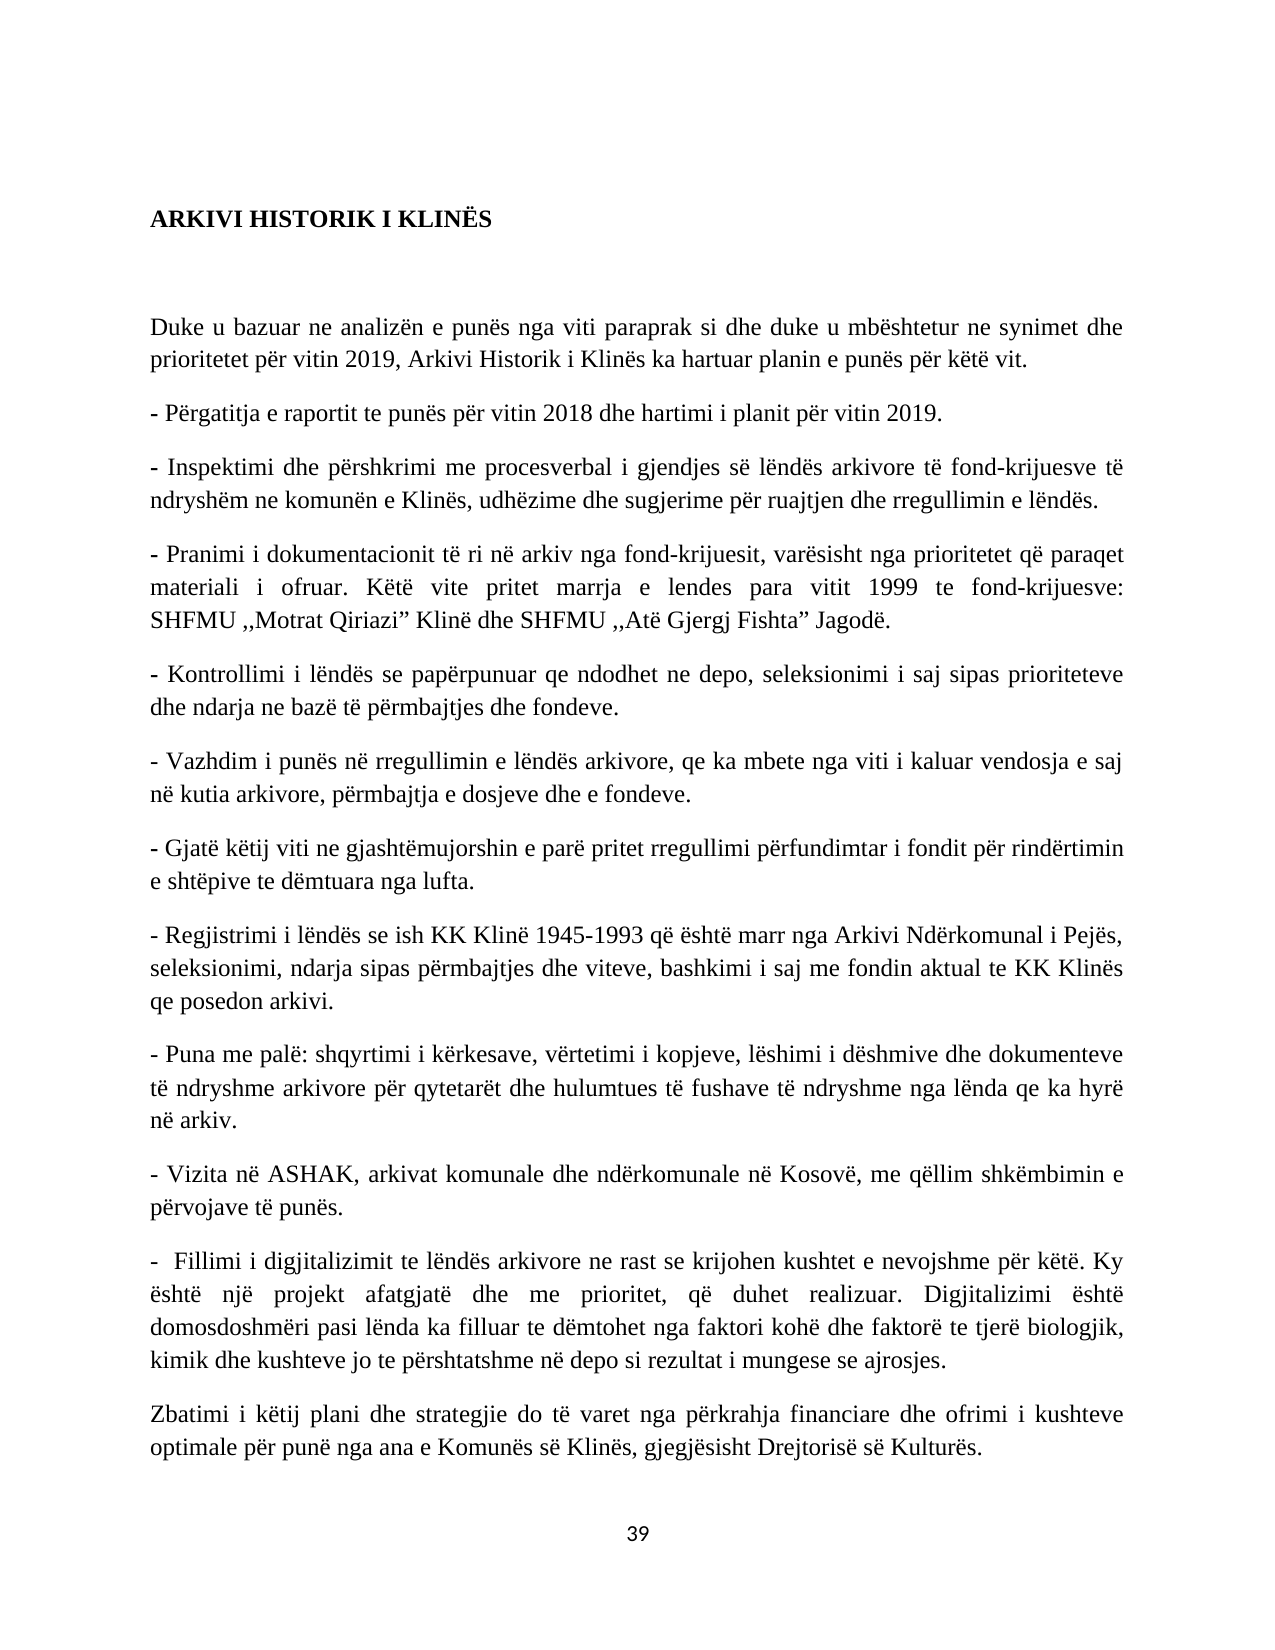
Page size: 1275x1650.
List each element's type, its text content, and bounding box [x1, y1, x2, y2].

text Duke u bazuar ne analizën e punës nga viti paraprak si dhe duke u mbështetur ne synimet dhe prioritetet për vitin 2019, Arkivi Historik i Klinës ka hartuar planin e punës për këtë vit. [150, 312, 1125, 373]
text - Fillimi i digjitalizimit te lëndës arkivore ne rast se krijohen kushtet e nevojshme për këtë. Ky është një projekt afatgjatë dhe me prioritet, që duhet realizuar. Digjitalizimi është domosdoshmëri pasi lënda ka filluar te dëmtohet nga faktori kohë dhe faktorë te tjerë biologjik, kimik dhe kushteve jo te përshtatshme në depo si rezultat i mungese se ajrosjes. [150, 1246, 1125, 1374]
text - Vizita në ASHAK, arkivat komunale dhe ndërkomunale nё Kosovë, me qëllim shkëmbimin e përvojave tё punës. [150, 1159, 1125, 1221]
text - Pranimi i dokumentacionit të ri në arkiv nga fond-krijuesit, varësisht nga prioritetet që paraqet materiali i ofruar. Këtë vite pritet marrja e lendes para vitit 1999 te fond-krijuesve: SHFMU ,,Motrat Qiriazi” Klinë dhe SHFMU ,,Atë Gjergj Fishta” Jagodë. [150, 539, 1125, 634]
text - Regjistrimi i lëndës se ish KK Klinë 1945-1993 që është marr nga Arkivi Ndërkomunal i Pejës, seleksionimi, ndarja sipas përmbajtjes dhe viteve, bashkimi i saj me fondin aktual te KK Klinës qe posedon arkivi. [150, 920, 1125, 1014]
text - Gjatë këtij viti ne gjashtëmujorshin e parë pritet rregullimi përfundimtar i fondit për rindërtimin e shtëpive te dëmtuara nga lufta. [150, 833, 1125, 894]
text - Puna me palë: shqyrtimi i kërkesave, vërtetimi i kopjeve, lëshimi i dëshmive dhe dokumenteve të ndryshme arkivore për qytetarët dhe hulumtues tё fushave tё ndryshme nga lënda qe ka hyrë në arkiv. [150, 1039, 1125, 1134]
text - Kontrollimi i lëndës se papërpunuar qe ndodhet ne depo, seleksionimi i saj sipas prioriteteve dhe ndarja ne bazë të përmbajtjes dhe fondeve. [150, 659, 1125, 721]
text ARKIVI HISTORIK I KLINËS [150, 204, 1125, 233]
text - Vazhdim i punës nё rregullimin e lëndës arkivore, qe ka mbete nga viti i kaluar vendosja e saj në kutia arkivore, përmbajtja e dosjeve dhe e fondeve. [150, 746, 1125, 808]
text - Inspektimi dhe përshkrimi me procesverbal i gjendjes së lëndës arkivore të fond-krijuesve të ndryshëm ne komunën e Klinës, udhëzime dhe sugjerime për ruajtjen dhe rregullimin e lëndës. [150, 452, 1125, 514]
text - Përgatitja e raportit te punës për vitin 2018 dhe hartimi i planit për vitin 2019. [150, 398, 1125, 427]
text Zbatimi i këtij plani dhe strategjie do të varet nga përkrahja financiare dhe ofrimi i kushteve optimale për punë nga ana e Komunës së Klinës, gjegjësisht Drejtorisë së Kulturës. [150, 1399, 1125, 1461]
